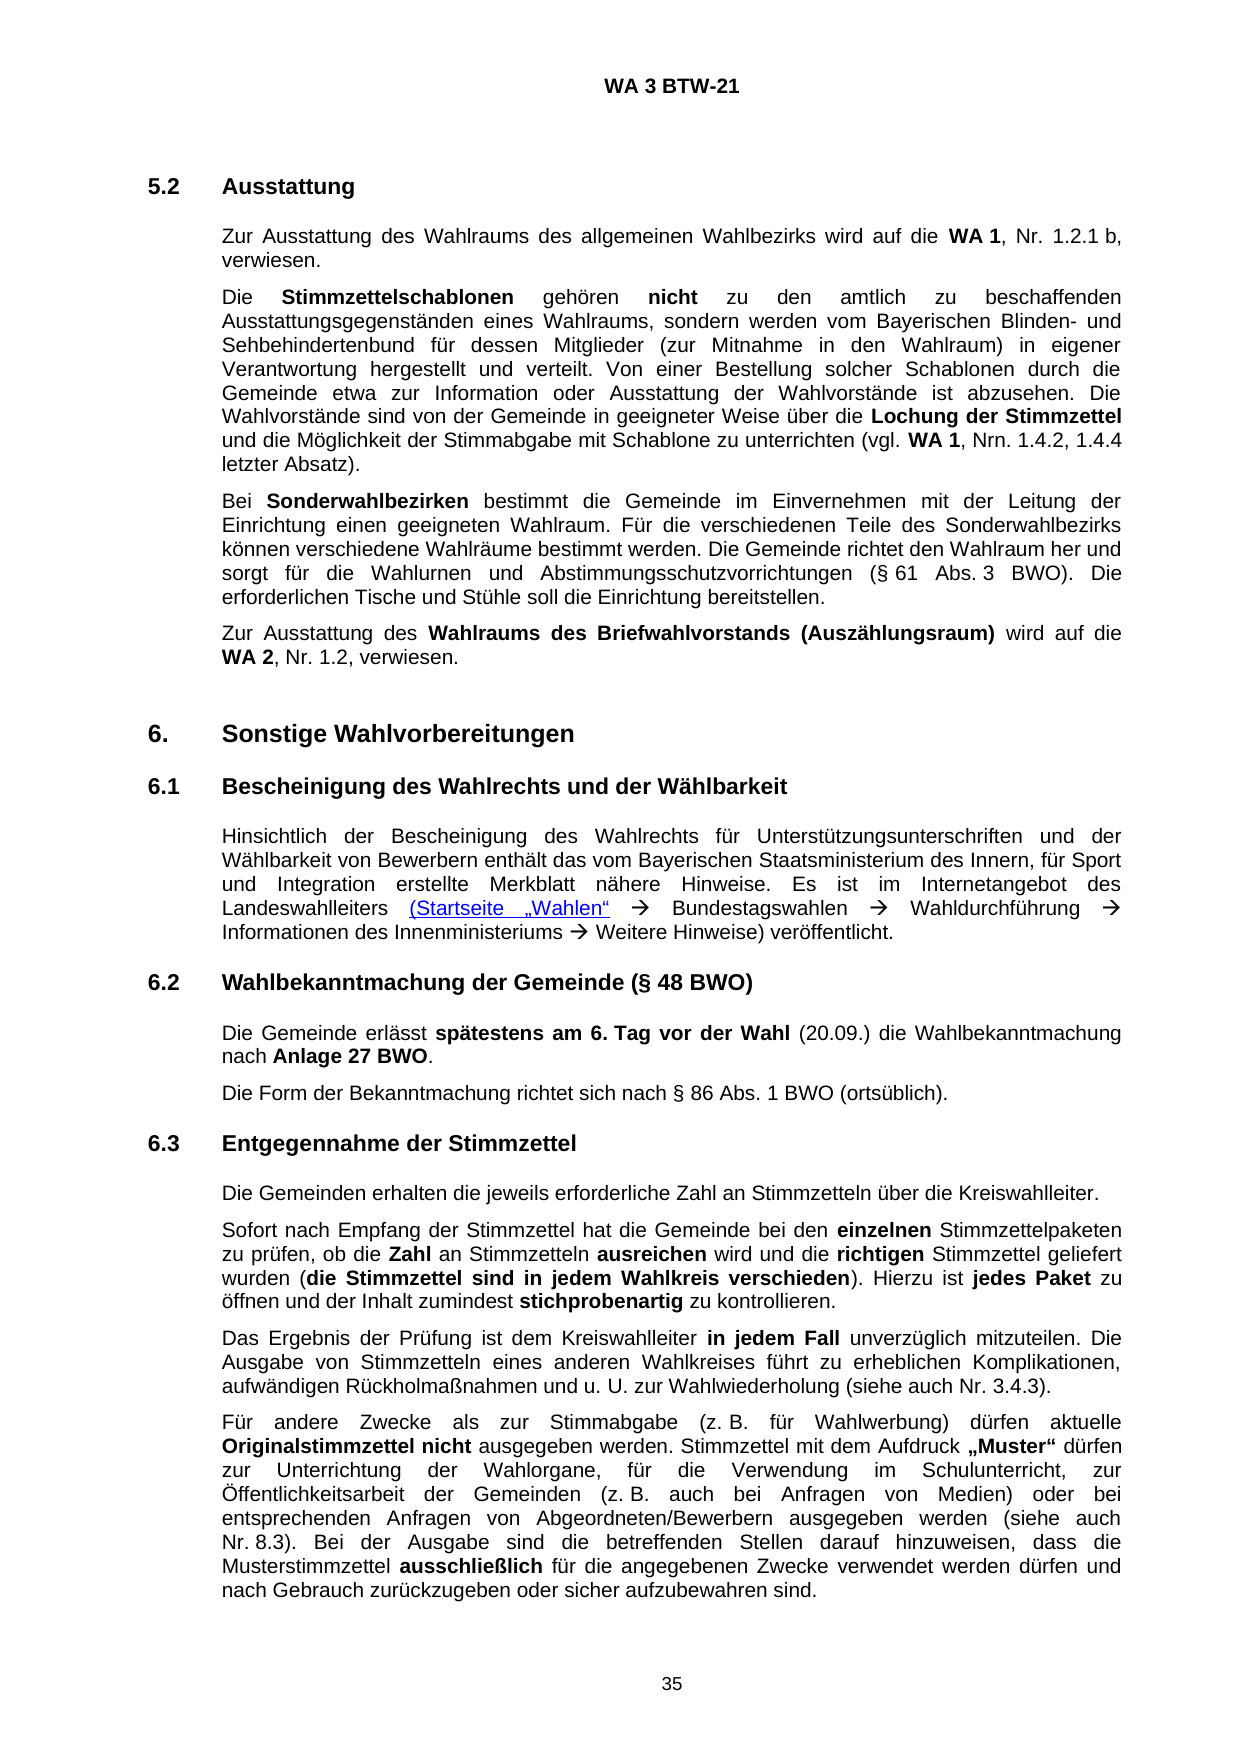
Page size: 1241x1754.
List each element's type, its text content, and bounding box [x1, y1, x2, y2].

subtitle Entgegennahme der Stimmzettel [148, 1130, 1122, 1156]
subtitle Ausstattung [148, 173, 1122, 199]
text Die Stimmzettelschablonen gehören nicht zu den amtlich zu beschaffenden Ausstattungsgegenständen eines Wahlraums, sondern werden vom Bayerischen Blinden- und Sehbehindertenbund für dessen Mitglieder (zur Mitnahme in den Wahlraum) in eigener Verantwortung hergestellt und verteilt. Von einer Bestellung solcher Schablonen durch die Gemeinde etwa zur Information oder Ausstattung der Wahlvorstände ist abzusehen. Die Wahlvorstände sind von der Gemeinde in geeigneter Weise über die Lochung der Stimmzettel und die Möglichkeit der Stimmabgabe mit Schablone zu unterrichten (vgl. WA 1, Nrn. 1.4.2, 1.4.4 letzter Absatz). [222, 284, 1122, 476]
text Zur Ausstattung des Wahlraums des Briefwahlvorstands (Auszählungsraum) wird auf die WA 2, Nr. 1.2, verwiesen. [222, 621, 1122, 669]
text Das Ergebnis der Prüfung ist dem Kreiswahlleiter in jedem Fall unverzüglich mitzuteilen. Die Ausgabe von Stimmzetteln eines anderen Wahlkreises führt zu erheblichen Komplikationen, aufwändigen Rückholmaßnahmen und u. U. zur Wahlwiederholung (siehe auch Nr. 3.4.3). [222, 1326, 1122, 1398]
subtitle Bescheinigung des Wahlrechts und der Wählbarkeit [148, 773, 1122, 799]
text Hinsichtlich der Bescheinigung des Wahlrechts für Unterstützungsunterschriften und der Wählbarkeit von Bewerbern enthält das vom Bayerischen Staatsministerium des Innern, für Sport und Integration erstellte Merkblatt nähere Hinweise. Es ist im Internetangebot des Landeswahlleiters (Startseite „Wahlen“ Bundestagswahlen Wahldurchführung Informationen des Innenministeriums Weitere Hinweise) veröffentlicht. [222, 824, 1122, 944]
text Für andere Zwecke als zur Stimmabgabe (z. B. für Wahlwerbung) dürfen aktuelle Originalstimmzettel nicht ausgegeben werden. Stimmzettel mit dem Aufdruck „Muster“ dürfen zur Unterrichtung der Wahlorgane, für die Verwendung im Schulunterricht, zur Öffentlichkeitsarbeit der Gemeinden (z. B. auch bei Anfragen von Medien) oder bei entsprechenden Anfragen von Abgeordneten/Bewerbern ausgegeben werden (siehe auch Nr. 8.3). Bei der Ausgabe sind die betreffenden Stellen darauf hinzuweisen, dass die Musterstimmzettel ausschließlich für die angegebenen Zwecke verwendet werden dürfen und nach Gebrauch zurückzugeben oder sicher aufzubewahren sind. [222, 1410, 1122, 1602]
text Die Form der Bekanntmachung richtet sich nach § 86 Abs. 1 BWO (ortsüblich). [222, 1081, 1122, 1105]
text Zur Ausstattung des Wahlraums des allgemeinen Wahlbezirks wird auf die WA 1, Nr. 1.2.1 b, verwiesen. [222, 224, 1122, 272]
text Die Gemeinde erlässt spätestens am 6. Tag vor der Wahl (20.09.) die Wahlbekanntmachung nach Anlage 27 BWO. [222, 1020, 1122, 1068]
subtitle Wahlbekanntmachung der Gemeinde (§ 48 BWO) [148, 969, 1122, 995]
text Bei Sonderwahlbezirken bestimmt die Gemeinde im Einvernehmen mit der Leitung der Einrichtung einen geeigneten Wahlraum. Für die verschiedenen Teile des Sonderwahlbezirks können verschiedene Wahlräume bestimmt werden. Die Gemeinde richtet den Wahlraum her und sorgt für die Wahlurnen und Abstimmungsschutzvorrichtungen (§ 61 Abs. 3 BWO). Die erforderlichen Tische und Stühle soll die Einrichtung bereitstellen. [222, 489, 1122, 608]
text Die Gemeinden erhalten die jeweils erforderliche Zahl an Stimmzetteln über die Kreiswahlleiter. [222, 1181, 1122, 1205]
text Sofort nach Empfang der Stimmzettel hat die Gemeinde bei den einzelnen Stimmzettelpaketen zu prüfen, ob die Zahl an Stimmzetteln ausreichen wird und die richtigen Stimmzettel geliefert wurden (die Stimmzettel sind in jedem Wahlkreis verschieden). Hierzu ist jedes Paket zu öffnen und der Inhalt zumindest stichprobenartig zu kontrollieren. [222, 1217, 1122, 1313]
subtitle Sonstige Wahlvorbereitungen [148, 719, 1122, 748]
